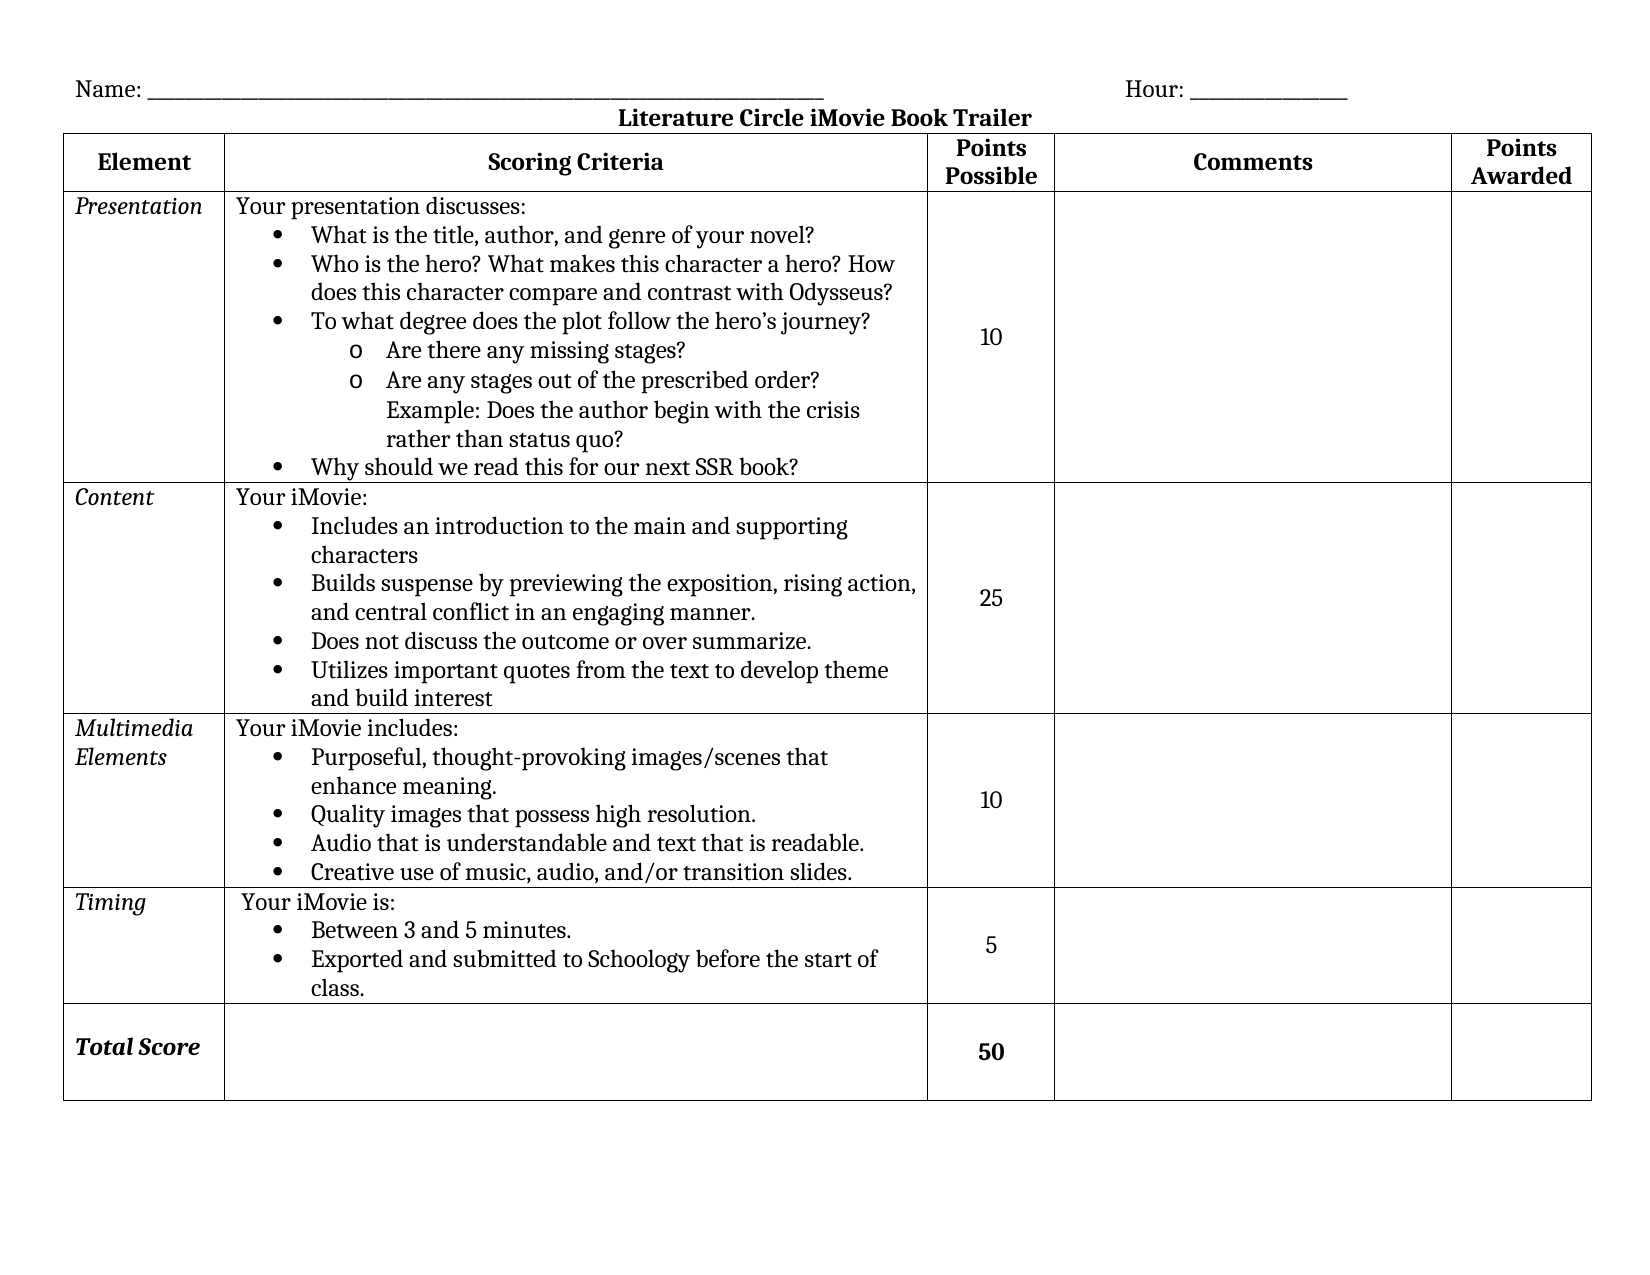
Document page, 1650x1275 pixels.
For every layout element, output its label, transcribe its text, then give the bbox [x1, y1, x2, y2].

table_cell [1452, 888, 1591, 1003]
table_cell [1452, 1004, 1591, 1100]
table_cell [1452, 483, 1591, 713]
table_cell Your iMovie is: Between 3 and 5 minutes. Exported and submitted to Schoology before the start of class. [225, 888, 927, 1003]
table_cell [1055, 483, 1451, 713]
table_cell [1452, 714, 1591, 887]
table_cell Multimedia Elements [64, 714, 224, 887]
table_cell Presentation [64, 192, 224, 482]
table_cell 10 [928, 714, 1054, 887]
table_cell 5 [928, 888, 1054, 1003]
table_cell Your iMovie includes: Purposeful, thought-provoking images/scenes that enhance meaning. Quality images that possess high resolution. Audio that is understandable and text that is readable. Creative use of music, audio, and/or transition slides. [225, 714, 927, 887]
table_cell Your iMovie: Includes an introduction to the main and supporting characters Builds suspense by previewing the exposition, rising action, and central conflict in an engaging manner. Does not discuss the outcome or over summarize. Utilizes important quotes from the text to develop theme and build interest [225, 483, 927, 713]
table_cell 10 [928, 192, 1054, 482]
table_cell [1055, 192, 1451, 482]
table_cell [1055, 1004, 1451, 1100]
table_header Scoring Criteria [225, 134, 927, 191]
table_cell Your presentation discusses: What is the title, author, and genre of your novel? Who is the hero? What makes this character a hero? How does this character compare and contrast with Odysseus? To what degree does the plot follow the hero’s journey? Are there any missing stages? Are any stages out of the prescribed order? Example: Does the author begin with the crisis rather than status quo? Why should we read this for our next SSR book? [225, 192, 927, 482]
text Literature Circle iMovie Book Trailer [75, 104, 1575, 132]
table_header Comments [1055, 134, 1451, 191]
table_cell [1452, 192, 1591, 482]
table_cell Total Score [64, 1004, 224, 1100]
table_header Points Possible [928, 134, 1054, 191]
table_cell Content [64, 483, 224, 713]
table_header Points Awarded [1452, 134, 1591, 191]
table_cell [225, 1004, 927, 1100]
table_cell 25 [928, 483, 1054, 713]
table_cell 50 [928, 1004, 1054, 1100]
table_cell [1055, 714, 1451, 887]
table_cell Timing [64, 888, 224, 1003]
table_header Element [64, 134, 224, 191]
table_cell [1055, 888, 1451, 1003]
